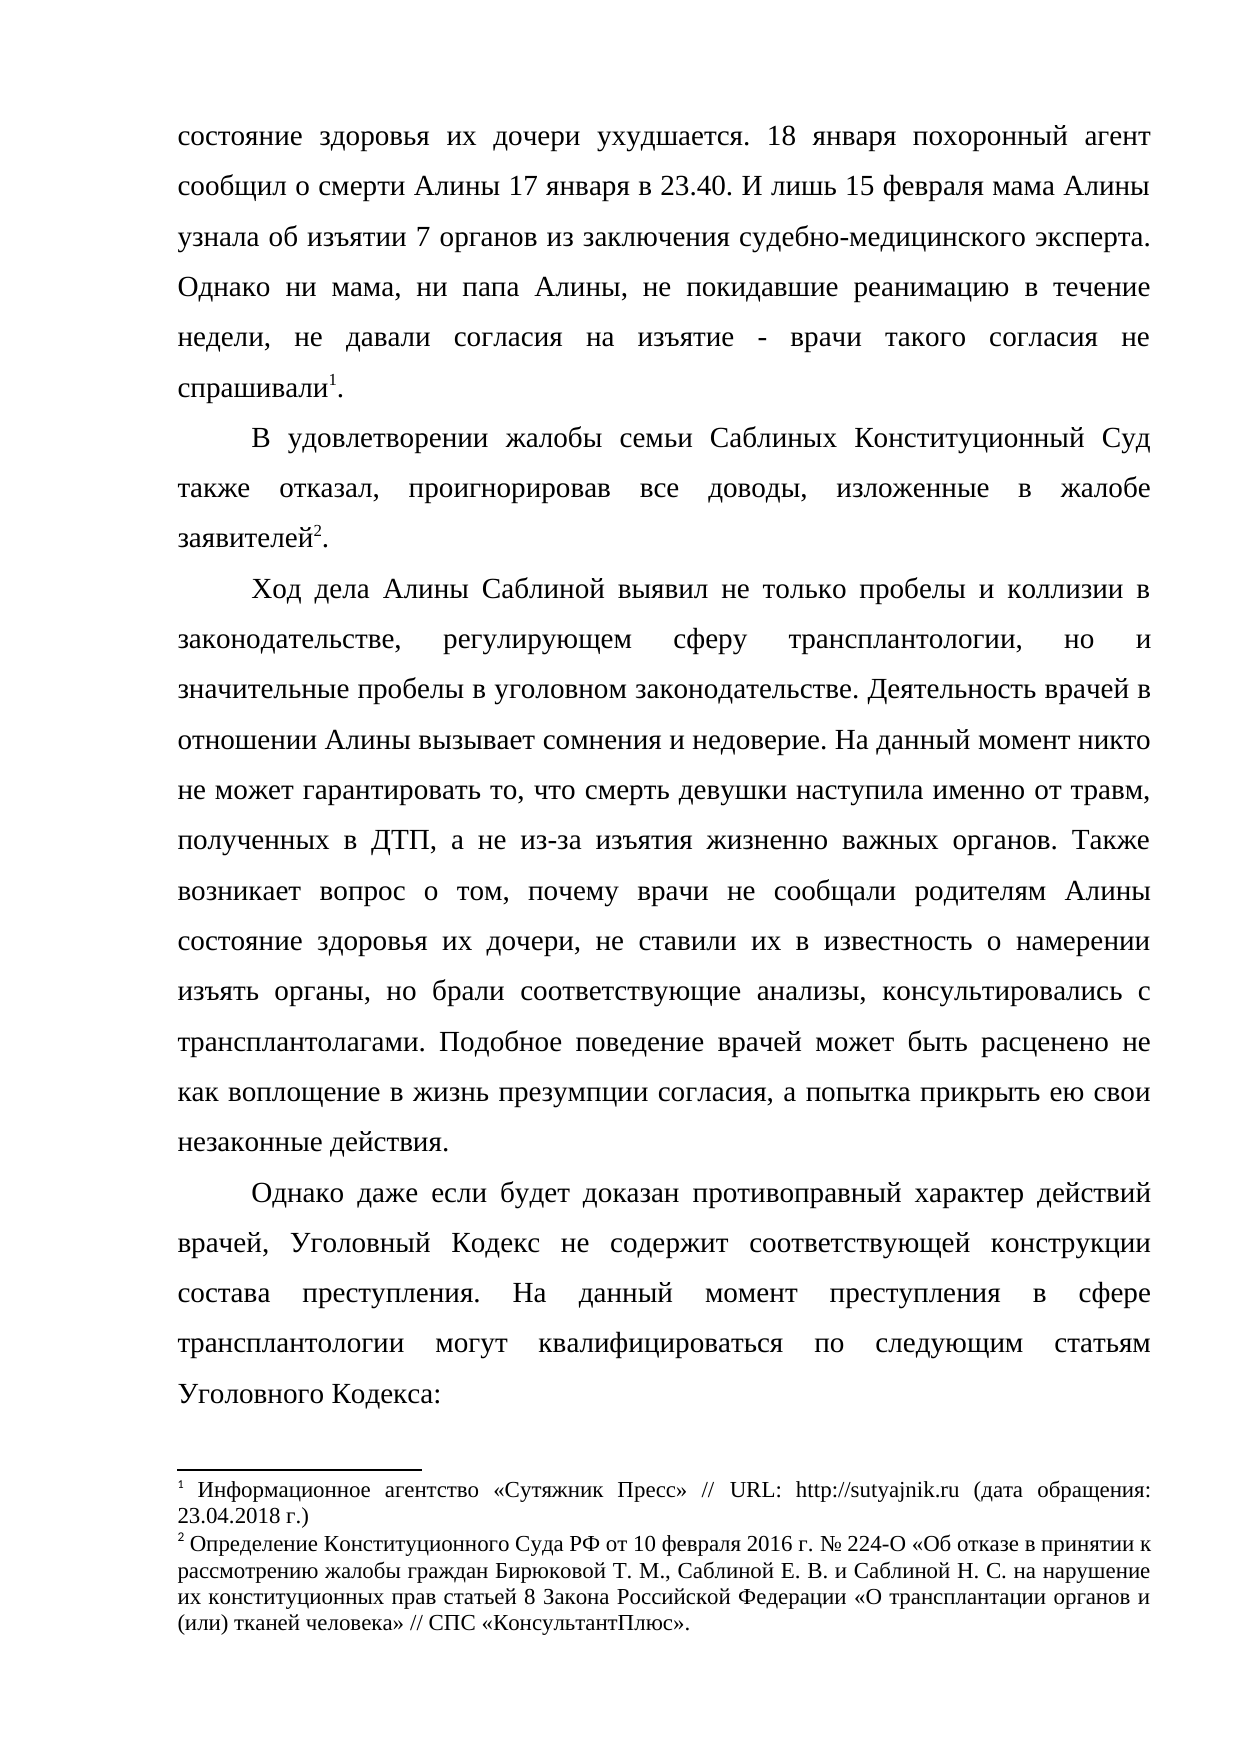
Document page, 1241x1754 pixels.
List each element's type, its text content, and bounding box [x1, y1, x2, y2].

text Однако даже если будет доказан противоправный характер действий врачей, Уголовный Кодекс не содержит соответствующей конструкции состава преступления. На данный момент преступления в сфере трансплантологии могут квалифицироваться по следующим статьям Уголовного Кодекса: [177, 1175, 1152, 1409]
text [177, 118, 1152, 403]
text В удовлетворении жалобы семьи Саблиных Конституционный Суд также отказал, проигнорировав все доводы, изложенные в жалобе заявителей. [177, 420, 1152, 554]
text Ход дела Алины Саблиной выявил не только пробелы и коллизии в законодательстве, регулирующем сферу трансплантологии, но и значительные пробелы в уголовном законодательстве. Деятельность врачей в отношении Алины вызывает сомнения и недоверие. На данный момент никто не может гарантировать то, что смерть девушки наступила именно от травм, полученных в ДТП, а не из-за изъятия жизненно важных органов. Также возникает вопрос о том, почему врачи не сообщали родителям Алины состояние здоровья их дочери, не ставили их в известность о намерении изъять органы, но брали соответствующие анализы, консультировались с трансплантолагами. Подобное поведение врачей может быть расценено не как воплощение в жизнь презумпции согласия, а попытка прикрыть ею свои незаконные действия. [177, 571, 1152, 1158]
